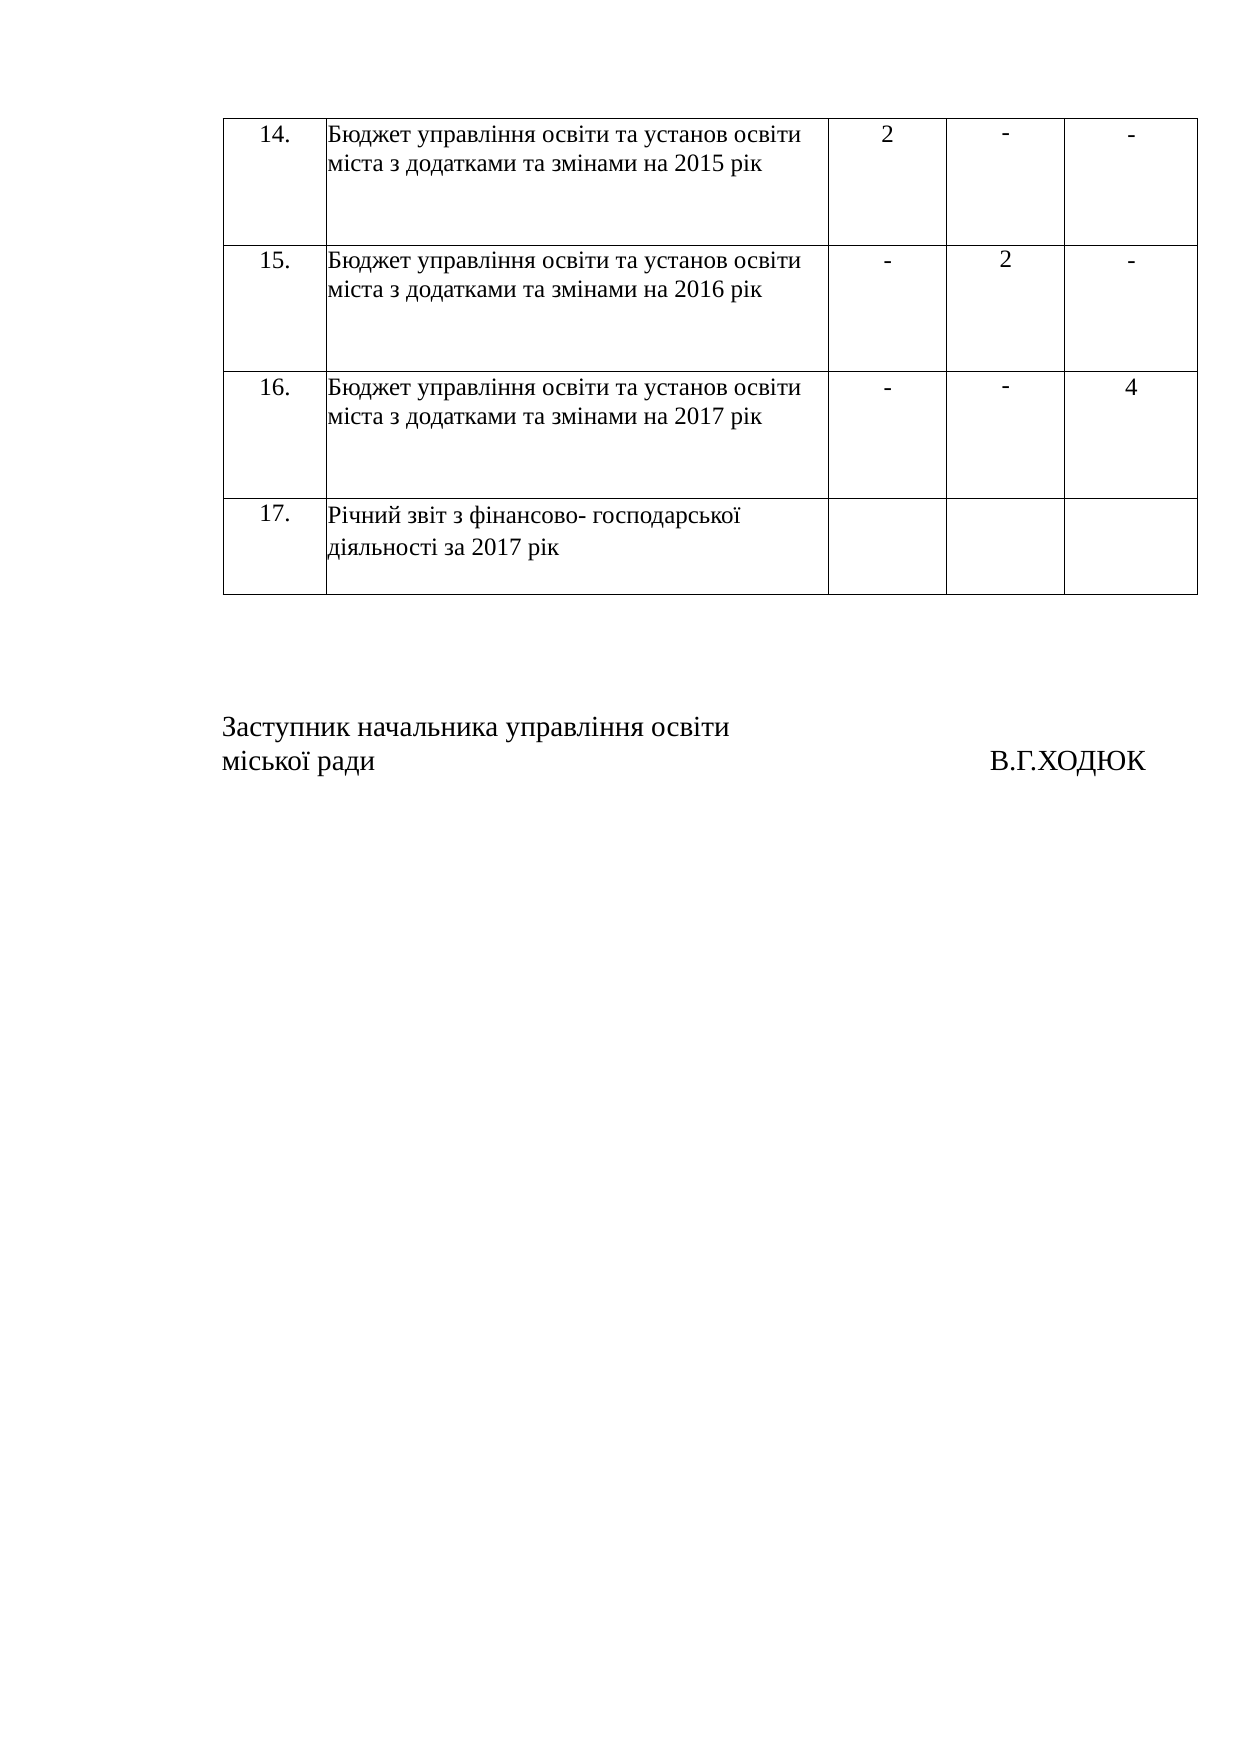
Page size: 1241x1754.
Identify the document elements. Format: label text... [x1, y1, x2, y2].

table_cell - [947, 372, 1064, 497]
table_cell 16. [224, 372, 326, 497]
table_cell Бюджет управління освіти та установ освіти міста з додатками та змінами на 2016 рік [327, 246, 828, 371]
table_cell Бюджет управління освіти та установ освіти міста з додатками та змінами на 2017 рік [327, 372, 828, 497]
table_cell Річний звіт з фінансово- господарської діяльності за 2017 рік [327, 499, 828, 593]
table_cell - [1065, 246, 1197, 371]
table_cell 2 [947, 246, 1064, 371]
table_cell 4 [1065, 372, 1197, 497]
table_cell 17. [224, 499, 326, 593]
table_cell - [947, 119, 1064, 244]
table_cell - [829, 246, 946, 371]
table_cell [947, 499, 1064, 593]
table_cell [1065, 499, 1197, 593]
table_cell - [1065, 119, 1197, 244]
table_cell [829, 499, 946, 593]
table_cell - [829, 372, 946, 497]
table_cell 15. [224, 246, 326, 371]
table_cell 14. [224, 119, 326, 244]
text міської ради В.Г.ХОДЮК [177, 743, 1181, 777]
text Заступник начальника управління освіти [177, 709, 1181, 743]
table_cell 2 [829, 119, 946, 244]
table_cell Бюджет управління освіти та установ освіти міста з додатками та змінами на 2015 рік [327, 119, 828, 244]
